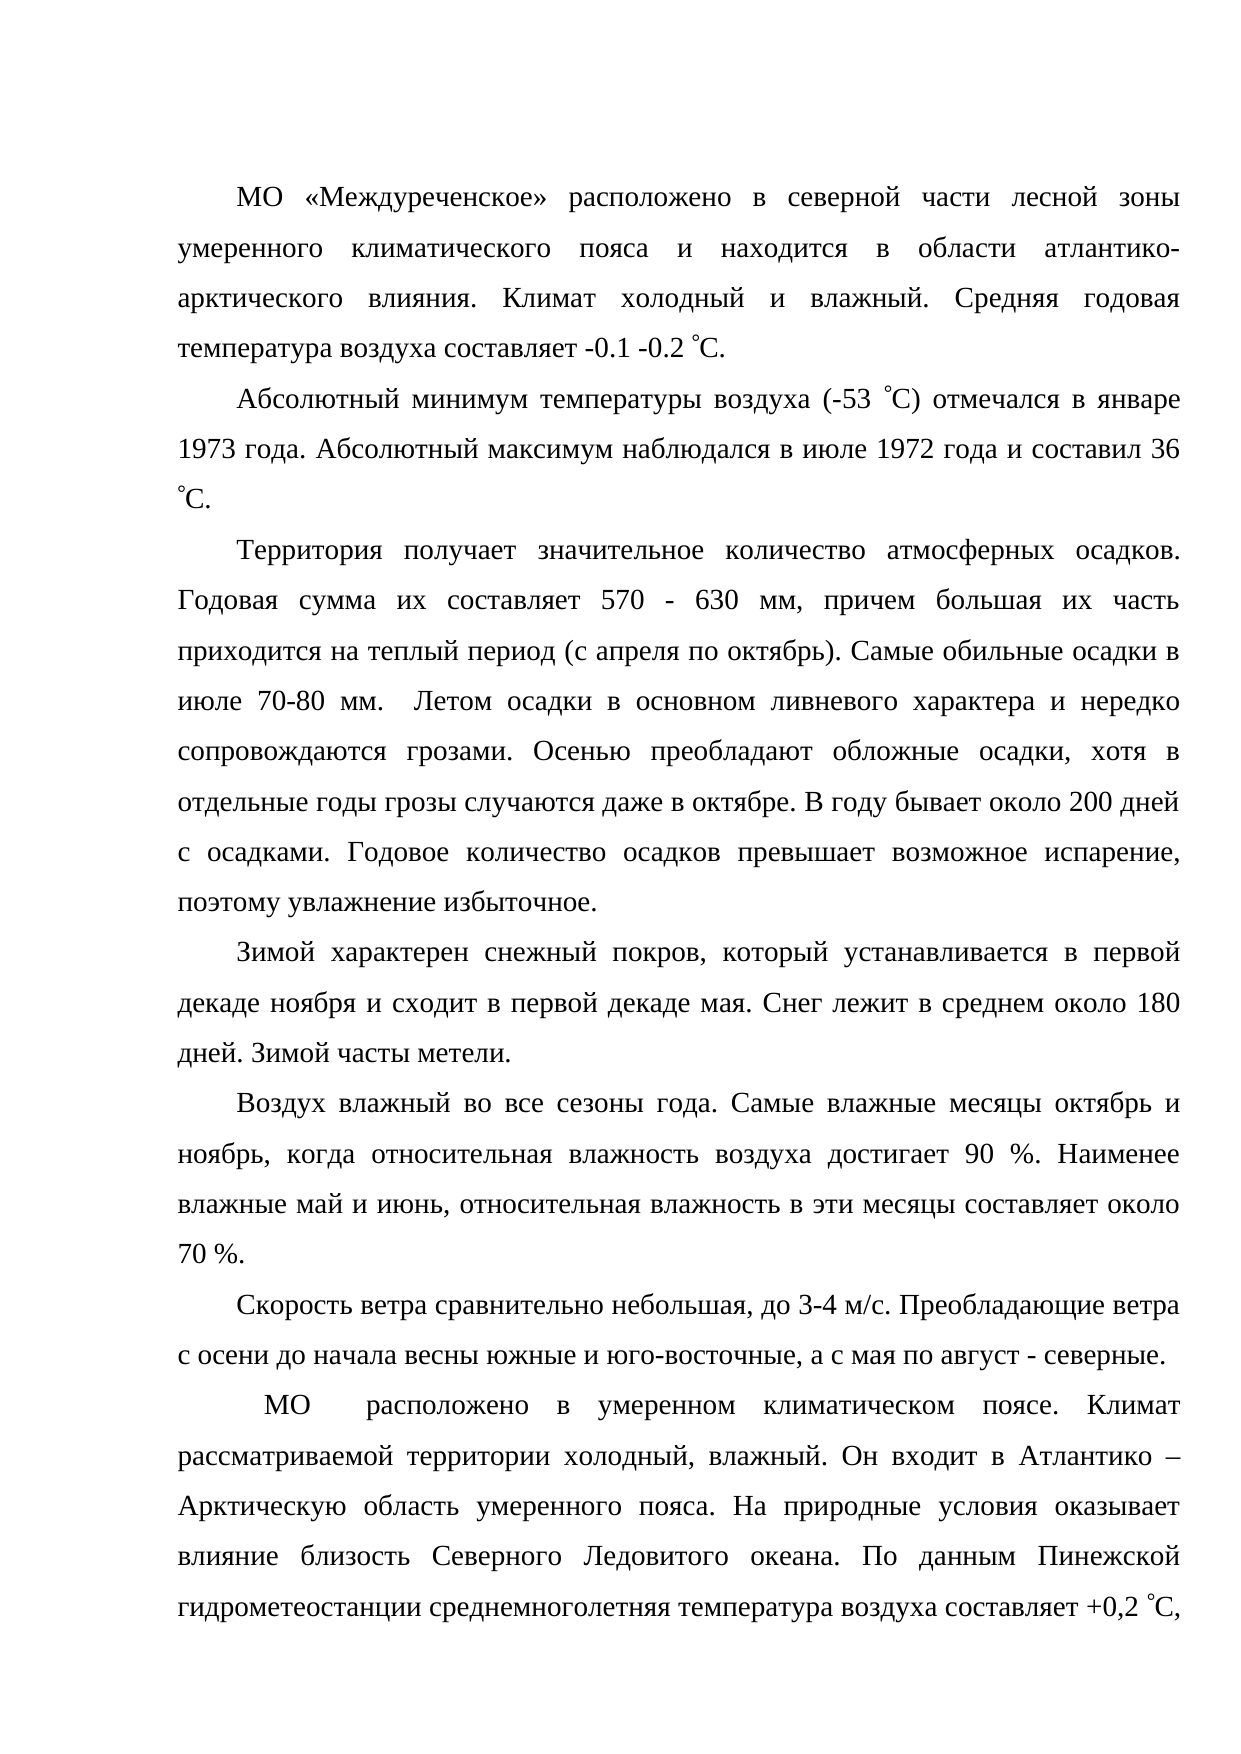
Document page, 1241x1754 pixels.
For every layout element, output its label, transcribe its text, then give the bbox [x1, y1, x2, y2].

text Скорость ветра сравнительно небольшая, до 3-4 м/с. Преобладающие ветра с осени до начала весны южные и юго-восточные, а с мая по август - северные. [177, 1287, 1181, 1371]
text Воздух влажный во все сезоны года. Самые влажные месяцы октябрь и ноябрь, когда относительная влажность воздуха достигает 90 %. Наименее влажные май и июнь, относительная влажность в эти месяцы составляет около 70 %. [177, 1086, 1181, 1270]
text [177, 1387, 1181, 1622]
text Зимой характерен снежный покров, который устанавливается в первой декаде ноября и сходит в первой декаде мая. Снег лежит в среднем около 180 дней. Зимой часты метели. [177, 934, 1181, 1069]
text Территория получает значительное количество атмосферных осадков. Годовая сумма их составляет 570 - 630 мм, причем большая их часть приходится на теплый период (с апреля по октябрь). Самые обильные осадки в июле 70-80 мм. Летом осадки в основном ливневого характера и нередко сопровождаются грозами. Осенью преобладают обложные осадки, хотя в отдельные годы грозы случаются даже в октябре. В году бывает около 200 дней с осадками. Годовое количество осадков превышает возможное испарение, поэтому увлажнение избыточное. [177, 532, 1181, 918]
text МО «Междуреченское» расположено в северной части лесной зоны умеренного климатического пояса и находится в области атлантико-арктического влияния. Климат холодный и влажный. Средняя годовая температура воздуха составляет -0.1 -0.2 С. [177, 179, 1181, 364]
text Абсолютный минимум температуры воздуха (-53 С) отмечался в январе 1973 года. Абсолютный максимум наблюдался в июле 1972 года и составил 36 С. [177, 381, 1181, 515]
